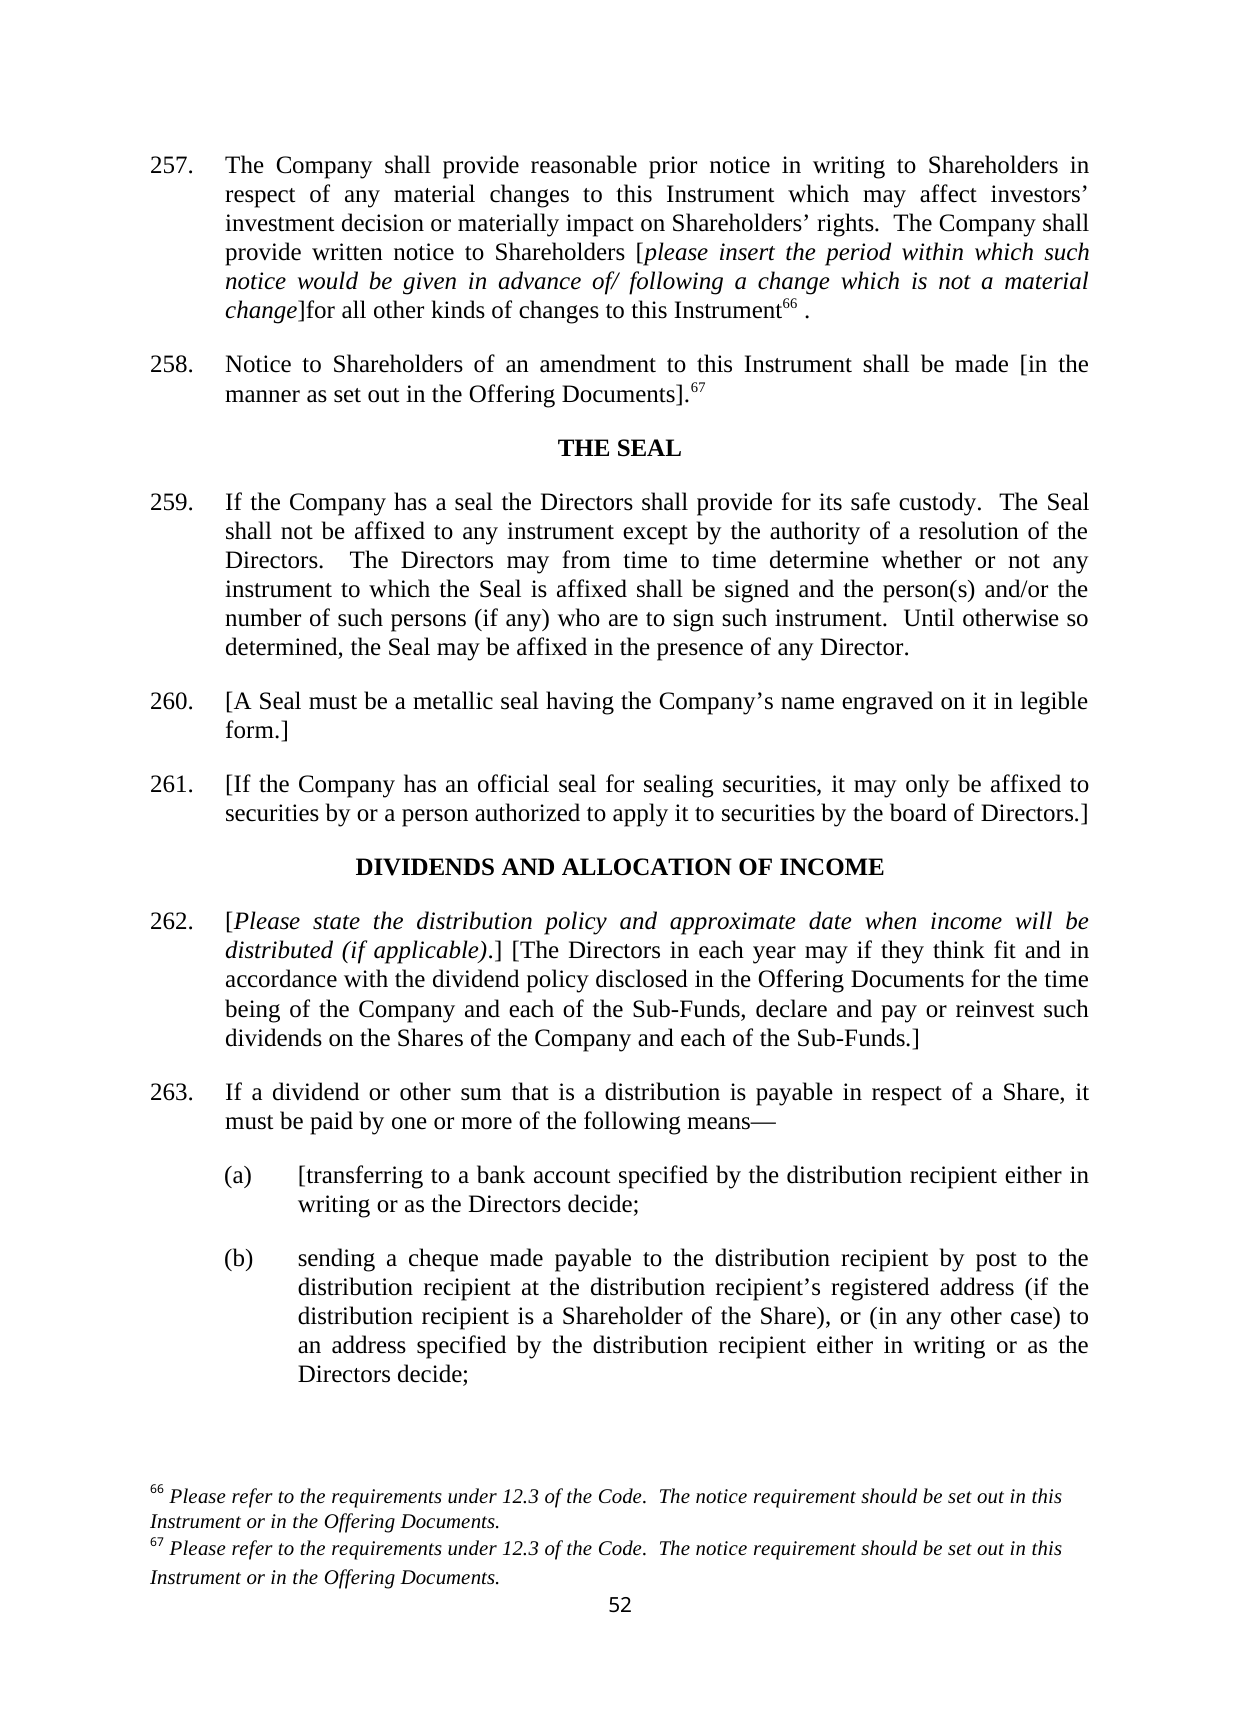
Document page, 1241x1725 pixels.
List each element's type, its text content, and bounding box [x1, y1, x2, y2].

subtitle THE SEAL [224, 432, 1015, 462]
list If a dividend or other sum that is a distribution is payable in respect of a Share, it must be paid by one or more of the following means— [150, 1077, 1090, 1135]
list [Please state the distribution policy and approximate date when income will be distributed (if applicable).] [The Directors in each year may if they think fit and in accordance with the dividend policy disclosed in the Offering Documents for the time being of the Company and each of the Sub-Funds, declare and pay or reinvest such dividends on the Shares of the Company and each of the Sub-Funds.] [150, 906, 1090, 1052]
list If the Company has a seal the Directors shall provide for its safe custody. The Seal shall not be affixed to any instrument except by the authority of a resolution of the Directors. The Directors may from time to time determine whether or not any instrument to which the Seal is affixed shall be signed and the person(s) and/or the number of such persons (if any) who are to sign such instrument. Until otherwise so determined, the Seal may be affixed in the presence of any Director. [150, 487, 1090, 661]
list [transferring to a bank account specified by the distribution recipient either in writing or as the Directors decide; [224, 1160, 1090, 1218]
list [A Seal must be a metallic seal having the Company’s name engraved on it in legible form.] [150, 686, 1090, 744]
list The Company shall provide reasonable prior notice in writing to Shareholders in respect of any material changes to this Instrument which may affect investors’ investment decision or materially impact on Shareholders’ rights. The Company shall provide written notice to Shareholders [please insert the period within which such notice would be given in advance of/ following a change which is not a material change]for all other kinds of changes to this Instrument . [150, 150, 1090, 324]
list Notice to Shareholders of an amendment to this Instrument shall be made [in the manner as set out in the Offering Documents]. [150, 349, 1090, 407]
subtitle DIVIDENDS AND ALLOCATION OF INCOME [224, 852, 1015, 881]
list sending a cheque made payable to the distribution recipient by post to the distribution recipient at the distribution recipient’s registered address (if the distribution recipient is a Shareholder of the Share), or (in any other case) to an address specified by the distribution recipient either in writing or as the Directors decide; [224, 1243, 1090, 1388]
list [If the Company has an official seal for sealing securities, it may only be affixed to securities by or a person authorized to apply it to securities by the board of Directors.] [150, 769, 1090, 827]
